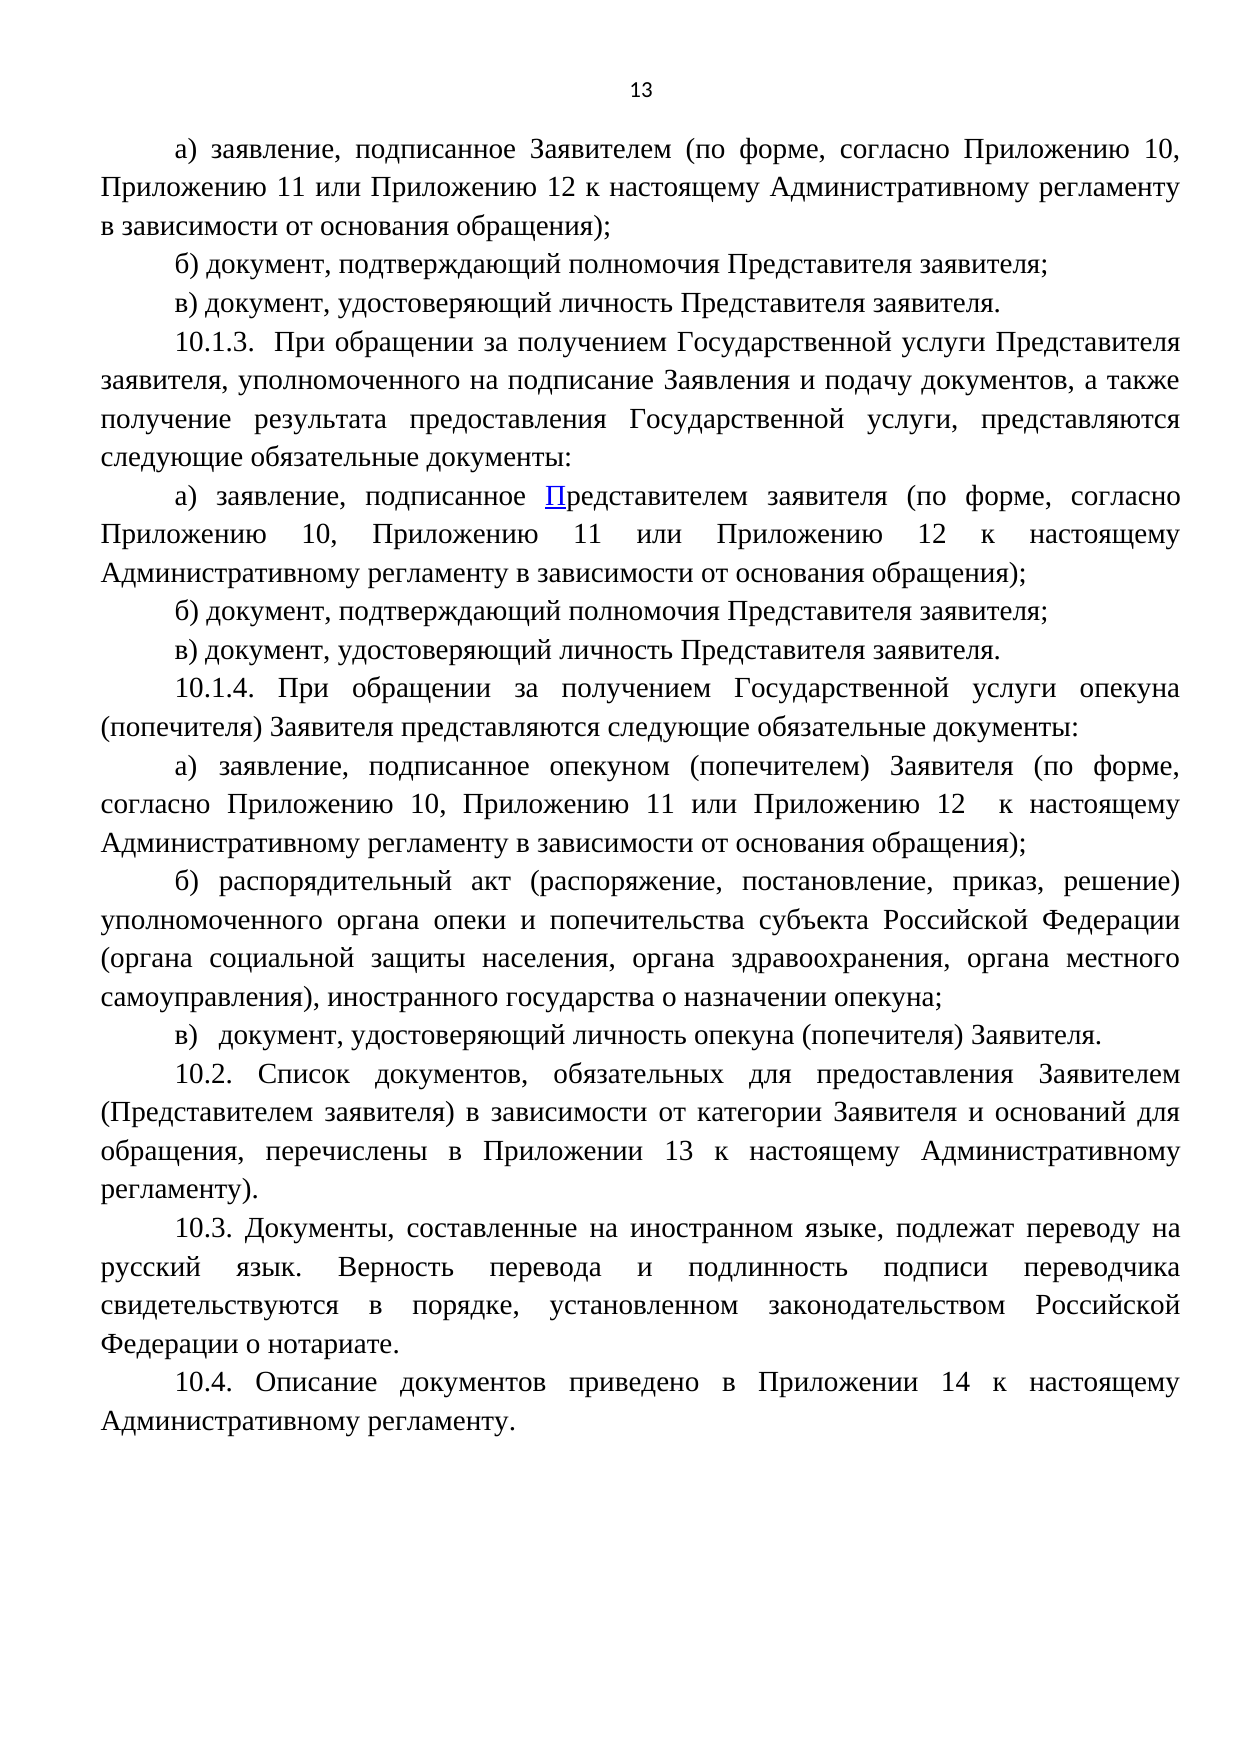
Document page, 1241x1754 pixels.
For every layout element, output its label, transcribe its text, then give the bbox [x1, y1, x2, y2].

list заявление, подписанное опекуном (попечителем) Заявителя (по форме, согласно Приложению 10, Приложению 11 или Приложению 12 к настоящему Административному регламенту в зависимости от основания обращения); [100, 748, 1181, 858]
list в) документ, удостоверяющий личность Представителя заявителя. [100, 285, 1181, 319]
list б) документ, подтверждающий полномочия Представителя заявителя; [100, 593, 1181, 627]
list в) документ, удостоверяющий личность Представителя заявителя. [100, 632, 1181, 666]
list 10.2. Список документов, обязательных для предоставления Заявителем (Представителем заявителя) в зависимости от категории Заявителя и оснований для обращения, перечислены в Приложении 13 к настоящему Административному регламенту). [100, 1056, 1181, 1205]
text 10.1.4. При обращении за получением Государственной услуги опекуна (попечителя) Заявителя представляются следующие обязательные документы: [100, 671, 1181, 743]
list документ, удостоверяющий личность опекуна (попечителя) Заявителя. [100, 1017, 1181, 1051]
list 10.3. Документы, составленные на иностранном языке, подлежат переводу на русский язык. Верность перевода и подлинность подписи переводчика свидетельствуются в порядке, установленном законодательством Российской Федерации о нотариате. [100, 1210, 1181, 1359]
list распорядительный акт (распоряжение, постановление, приказ, решение) уполномоченного органа опеки и попечительства субъекта Российской Федерации (органа социальной защиты населения, органа здравоохранения, органа местного самоуправления), иностранного государства о назначении опекуна; [100, 863, 1181, 1012]
list 10.1.3. При обращении за получением Государственной услуги Представителя заявителя, уполномоченного на подписание Заявления и подачу документов, а также получение результата предоставления Государственной услуги, представляются следующие обязательные документы: [100, 324, 1181, 473]
list 10.4. Описание документов приведено в Приложении 14 к настоящему Административному регламенту. [100, 1364, 1181, 1436]
list а) заявление, подписанное Представителем заявителя (по форме, согласно Приложению 10, Приложению 11 или Приложению 12 к настоящему Административному регламенту в зависимости от основания обращения); [100, 478, 1181, 588]
list б) документ, подтверждающий полномочия Представителя заявителя; [100, 247, 1181, 280]
